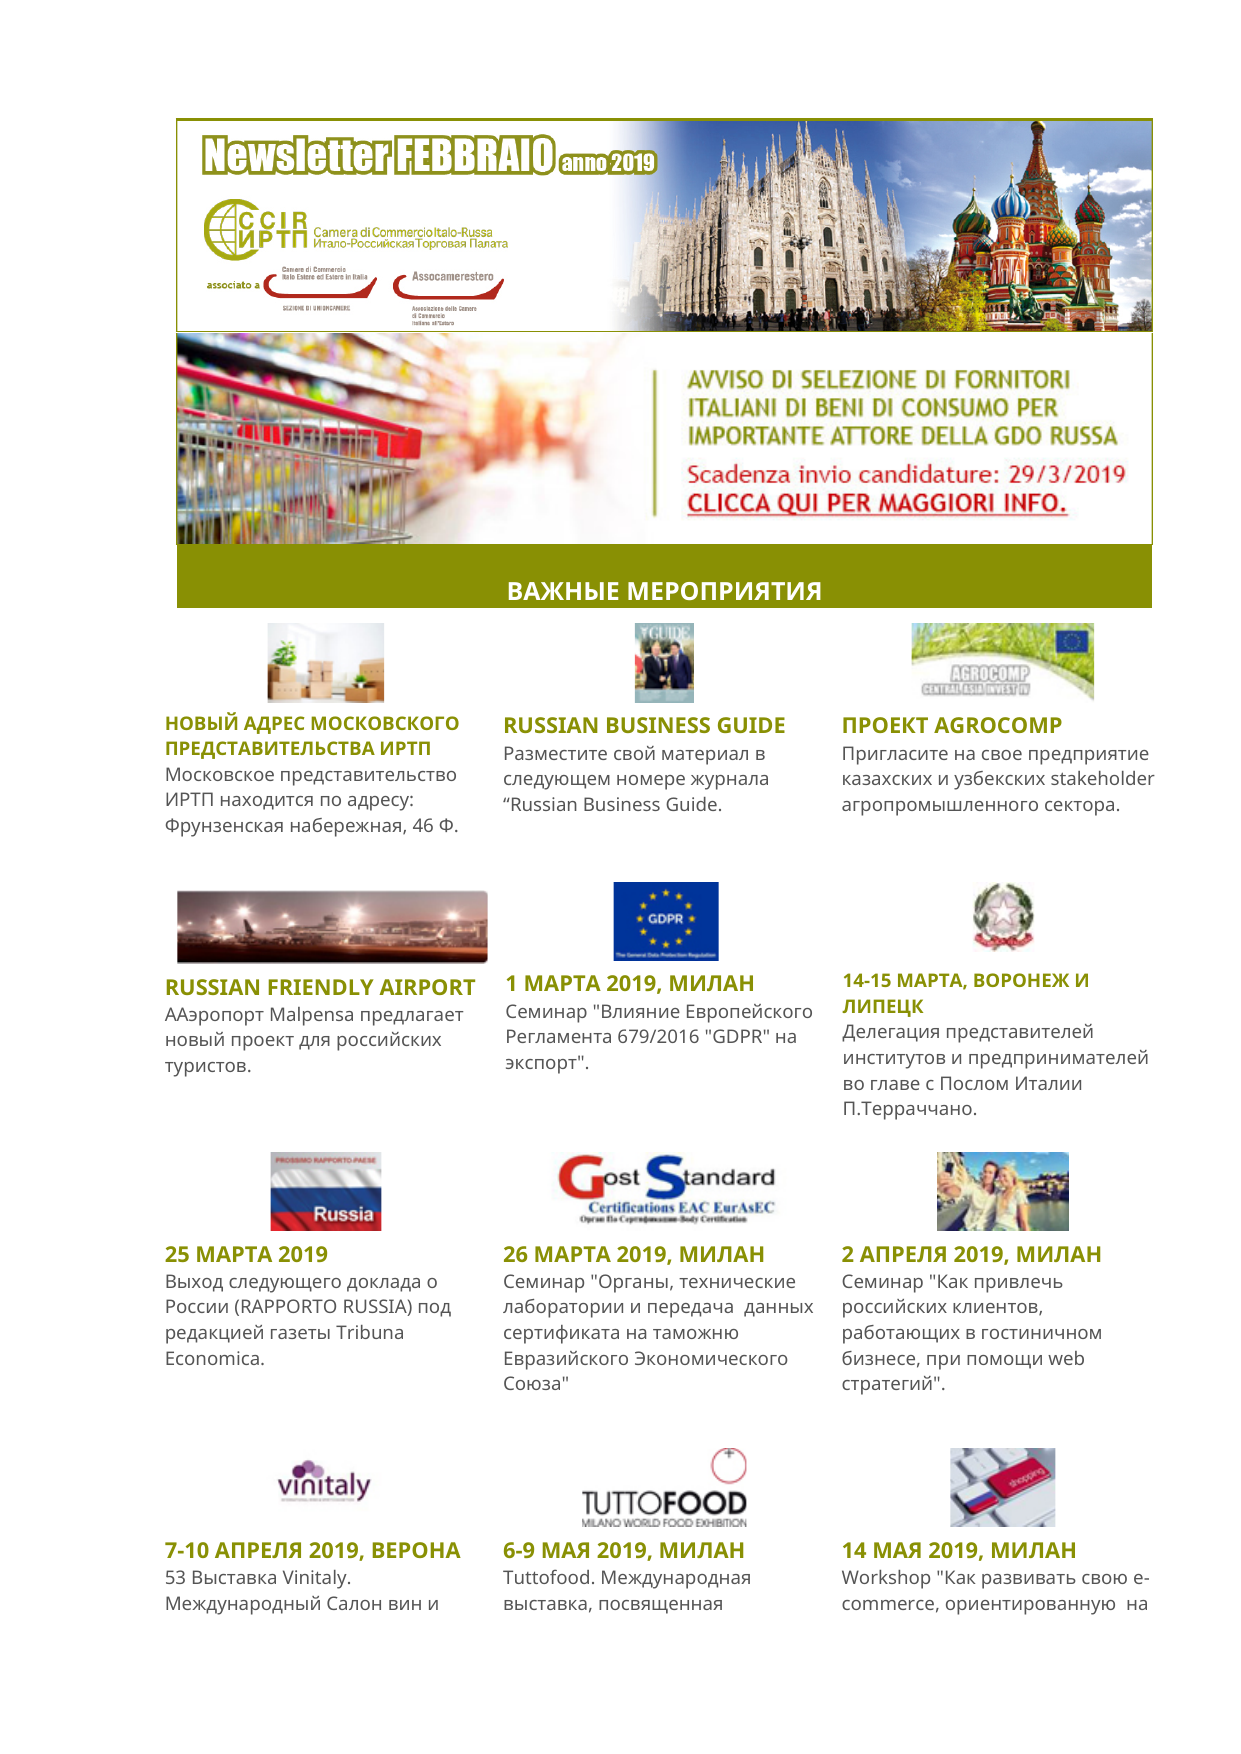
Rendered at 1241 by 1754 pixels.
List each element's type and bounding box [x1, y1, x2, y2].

picture [950, 1448, 1056, 1527]
picture [177, 890, 488, 964]
picture [177, 333, 1152, 544]
picture [536, 1152, 793, 1231]
picture [267, 623, 385, 703]
picture [937, 1152, 1069, 1231]
picture [582, 1448, 747, 1527]
picture [266, 1448, 386, 1527]
picture [972, 882, 1035, 952]
picture [911, 623, 1095, 703]
picture [634, 623, 694, 703]
picture [177, 121, 1152, 331]
picture [270, 1152, 382, 1231]
picture [613, 882, 719, 961]
